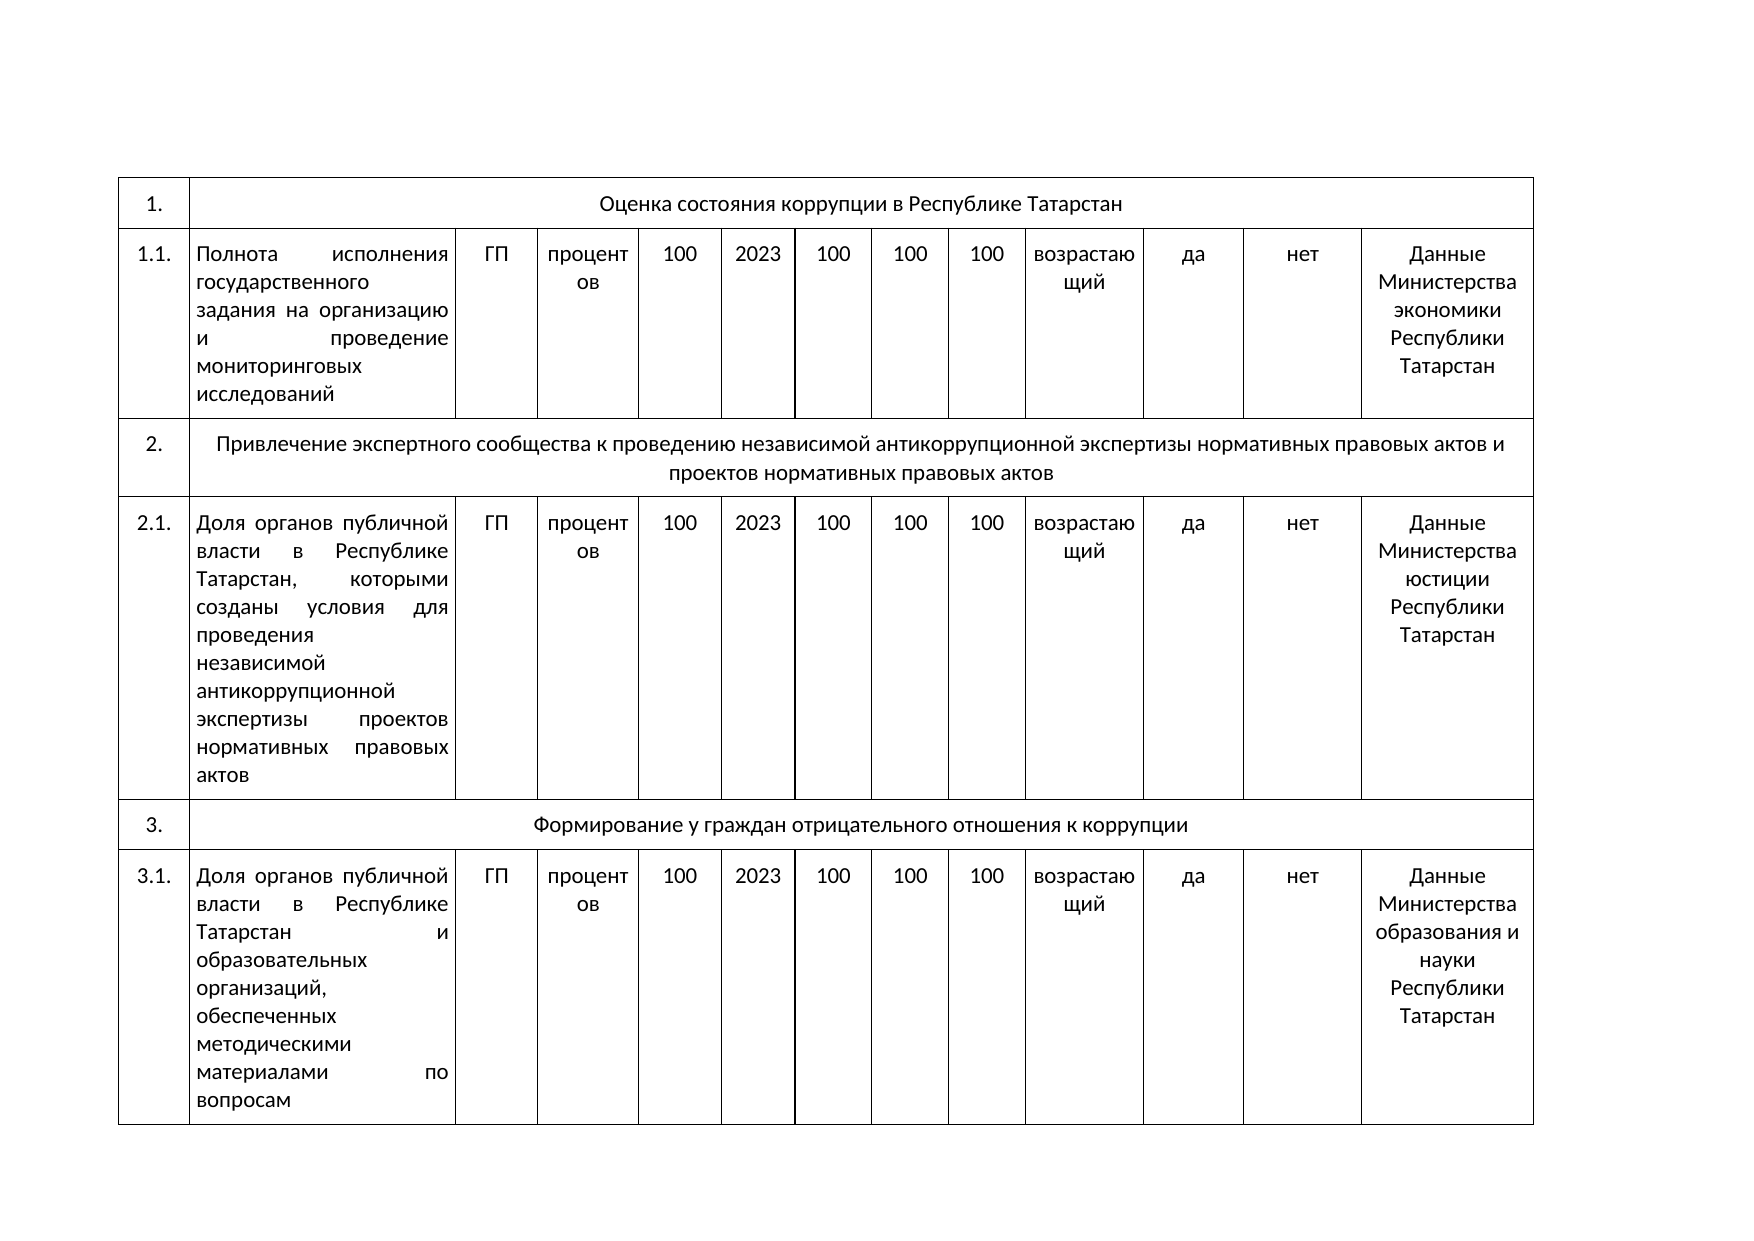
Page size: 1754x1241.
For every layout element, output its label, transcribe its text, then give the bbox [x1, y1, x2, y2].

table_cell Привлечение экспертного сообщества к проведению независимой антикоррупционной экспертизы нормативных правовых актов и проектов нормативных правовых актов [190, 419, 1533, 496]
table_cell 100 [796, 497, 871, 799]
table_cell Формирование у граждан отрицательного отношения к коррупции [190, 800, 1533, 849]
table_cell 100 [872, 850, 948, 1123]
table_cell 100 [949, 229, 1025, 418]
table_cell 100 [639, 497, 721, 799]
table_cell ГП [456, 497, 537, 799]
table_cell 3. [119, 800, 189, 849]
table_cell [1362, 850, 1533, 1123]
table_cell Оценка состояния коррупции в Республике Татарстан [190, 178, 1533, 227]
table_cell нет [1244, 497, 1361, 799]
table_cell возрастающий [1026, 229, 1143, 418]
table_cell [190, 850, 455, 1123]
table_cell 2023 [722, 229, 794, 418]
table_cell 100 [639, 850, 721, 1123]
table_cell процентов [538, 497, 638, 799]
table_cell да [1144, 229, 1243, 418]
table_cell 100 [949, 850, 1025, 1123]
table_cell 2023 [722, 497, 794, 799]
table_cell ГП [456, 229, 537, 418]
table_cell нет [1244, 229, 1361, 418]
table_cell Полнота исполнения государственного задания на организацию и проведение мониторинговых исследований [190, 229, 455, 418]
table_cell 3.1. [119, 850, 189, 1123]
table_cell 1. [119, 178, 189, 227]
table_cell Данные Министерства юстиции Республики Татарстан [1362, 497, 1533, 799]
table_cell 100 [949, 497, 1025, 799]
table_cell нет [1244, 850, 1361, 1123]
table_cell 100 [796, 229, 871, 418]
table_cell 100 [639, 229, 721, 418]
table_cell процентов [538, 850, 638, 1123]
table_cell 2. [119, 419, 189, 496]
table_cell 100 [872, 497, 948, 799]
table_cell 100 [872, 229, 948, 418]
table_cell да [1144, 497, 1243, 799]
table_cell процентов [538, 229, 638, 418]
table_cell 2023 [722, 850, 794, 1123]
table_cell возрастающий [1026, 850, 1143, 1123]
table_cell Доля органов публичной власти в Республике Татарстан, которыми созданы условия для проведения независимой антикоррупционной экспертизы проектов нормативных правовых актов [190, 497, 455, 799]
table_cell Данные Министерства экономики Республики Татарстан [1362, 229, 1533, 418]
table_cell возрастающий [1026, 497, 1143, 799]
table_cell ГП [456, 850, 537, 1123]
table_cell 2.1. [119, 497, 189, 799]
table_cell да [1144, 850, 1243, 1123]
table_cell 100 [796, 850, 871, 1123]
table_cell 1.1. [119, 229, 189, 418]
